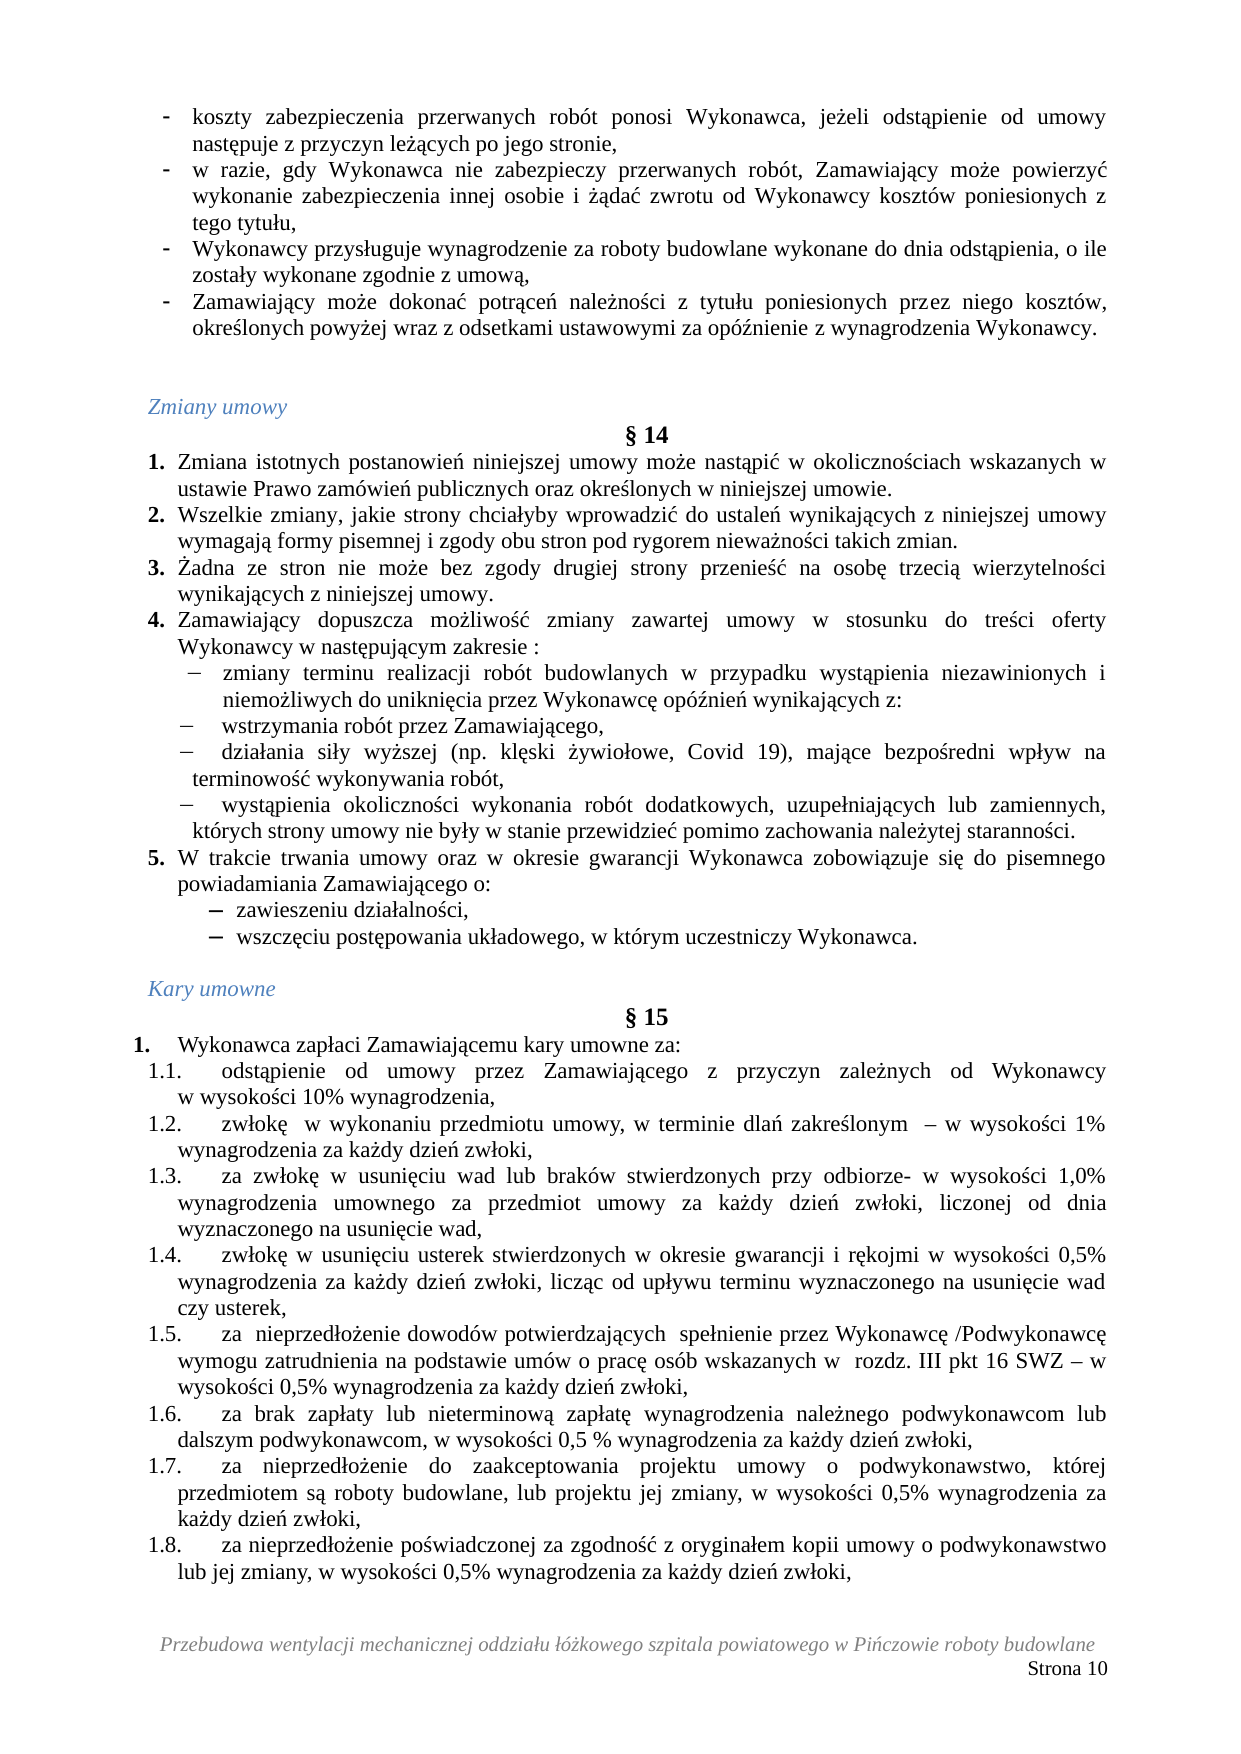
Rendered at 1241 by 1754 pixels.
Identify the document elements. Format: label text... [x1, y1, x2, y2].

list zawieszeniu działalności, [207, 896, 1107, 923]
list koszty zabezpieczenia przerwanych robót ponosi Wykonawca, jeżeli odstąpienie od umowy następuje z przyczyn leżących po jego stronie, [162, 103, 1107, 156]
list za nieprzedłożenie poświadczonej za zgodność z oryginałem kopii umowy o podwykonawstwo lub jej zmiany, w wysokości 0,5% wynagrodzenia za każdy dzień zwłoki, [148, 1531, 1107, 1584]
text § 15 [185, 1002, 1107, 1031]
list zwłokę w wykonaniu przedmiotu umowy, w terminie dlań zakreślonym – w wysokości 1% wynagrodzenia za każdy dzień zwłoki, [148, 1110, 1107, 1162]
list za zwłokę w usunięciu wad lub braków stwierdzonych przy odbiorze- w wysokości 1,0% wynagrodzenia umownego za przedmiot umowy za każdy dzień zwłoki, liczonej od dnia wyznaczonego na usunięcie wad, [148, 1162, 1107, 1241]
list Zamawiający może dokonać potrąceń należności z tytułu poniesionych przez niego kosztów, określonych powyżej wraz z odsetkami ustawowymi za opóźnienie z wynagrodzenia Wykonawcy. [162, 288, 1107, 341]
list odstąpienie od umowy przez Zamawiającego z przyczyn zależnych od Wykonawcy w wysokości 10% wynagrodzenia, [148, 1057, 1107, 1110]
list działania siły wyższej (np. klęski żywiołowe, Covid 19), mające bezpośredni wpływ na terminowość wykonywania robót, [177, 738, 1107, 791]
text § 14 [185, 420, 1107, 448]
list Żadna ze stron nie może bez zgody drugiej strony przenieść na osobę trzecią wierzytelności wynikających z niniejszej umowy. [148, 554, 1107, 607]
list wszczęciu postępowania układowego, w którym uczestniczy Wykonawca. [207, 923, 1107, 949]
text Kary umowne [148, 976, 1107, 1002]
text Zmiany umowy [148, 393, 1107, 420]
list za brak zapłaty lub nieterminową zapłatę wynagrodzenia należnego podwykonawcom lub dalszym podwykonawcom, w wysokości 0,5 % wynagrodzenia za każdy dzień zwłoki, [148, 1399, 1107, 1452]
list w razie, gdy Wykonawca nie zabezpieczy przerwanych robót, Zamawiający może powierzyć wykonanie zabezpieczenia innej osobie i żądać zwrotu od Wykonawcy kosztów poniesionych z tego tytułu, [162, 156, 1107, 235]
list Wykonawcy przysługuje wynagrodzenie za roboty budowlane wykonane do dnia odstąpienia, o ile zostały wykonane zgodnie z umową, [162, 235, 1107, 288]
list za nieprzedłożenie dowodów potwierdzających spełnienie przez Wykonawcę /Podwykonawcę wymogu zatrudnienia na podstawie umów o pracę osób wskazanych w rozdz. III pkt 16 SWZ – w wysokości 0,5% wynagrodzenia za każdy dzień zwłoki, [148, 1321, 1107, 1399]
list wstrzymania robót przez Zamawiającego, [177, 712, 1107, 738]
list Wszelkie zmiany, jakie strony chciałyby wprowadzić do ustaleń wynikających z niniejszej umowy wymagają formy pisemnej i zgody obu stron pod rygorem nieważności takich zmian. [148, 501, 1107, 554]
list Zmiana istotnych postanowień niniejszej umowy może nastąpić w okolicznościach wskazanych w ustawie Prawo zamówień publicznych oraz określonych w niniejszej umowie. [148, 448, 1107, 501]
list Wykonawca zapłaci Zamawiającemu kary umowne za: [133, 1031, 1107, 1057]
list za nieprzedłożenie do zaakceptowania projektu umowy o podwykonawstwo, której przedmiotem są roboty budowlane, lub projektu jej zmiany, w wysokości 0,5% wynagrodzenia za każdy dzień zwłoki, [148, 1452, 1107, 1531]
list zmiany terminu realizacji robót budowlanych w przypadku wystąpienia niezawinionych i niemożliwych do uniknięcia przez Wykonawcę opóźnień wynikających z: [185, 659, 1107, 712]
list W trakcie trwania umowy oraz w okresie gwarancji Wykonawca zobowiązuje się do pisemnego powiadamiania Zamawiającego o: [148, 844, 1107, 896]
list zwłokę w usunięciu usterek stwierdzonych w okresie gwarancji i rękojmi w wysokości 0,5% wynagrodzenia za każdy dzień zwłoki, licząc od upływu terminu wyznaczonego na usunięcie wad czy usterek, [148, 1241, 1107, 1321]
list Zamawiający dopuszcza możliwość zmiany zawartej umowy w stosunku do treści oferty Wykonawcy w następującym zakresie : [148, 607, 1107, 659]
list wystąpienia okoliczności wykonania robót dodatkowych, uzupełniających lub zamiennych, których strony umowy nie były w stanie przewidzieć pomimo zachowania należytej staranności. [177, 791, 1107, 844]
